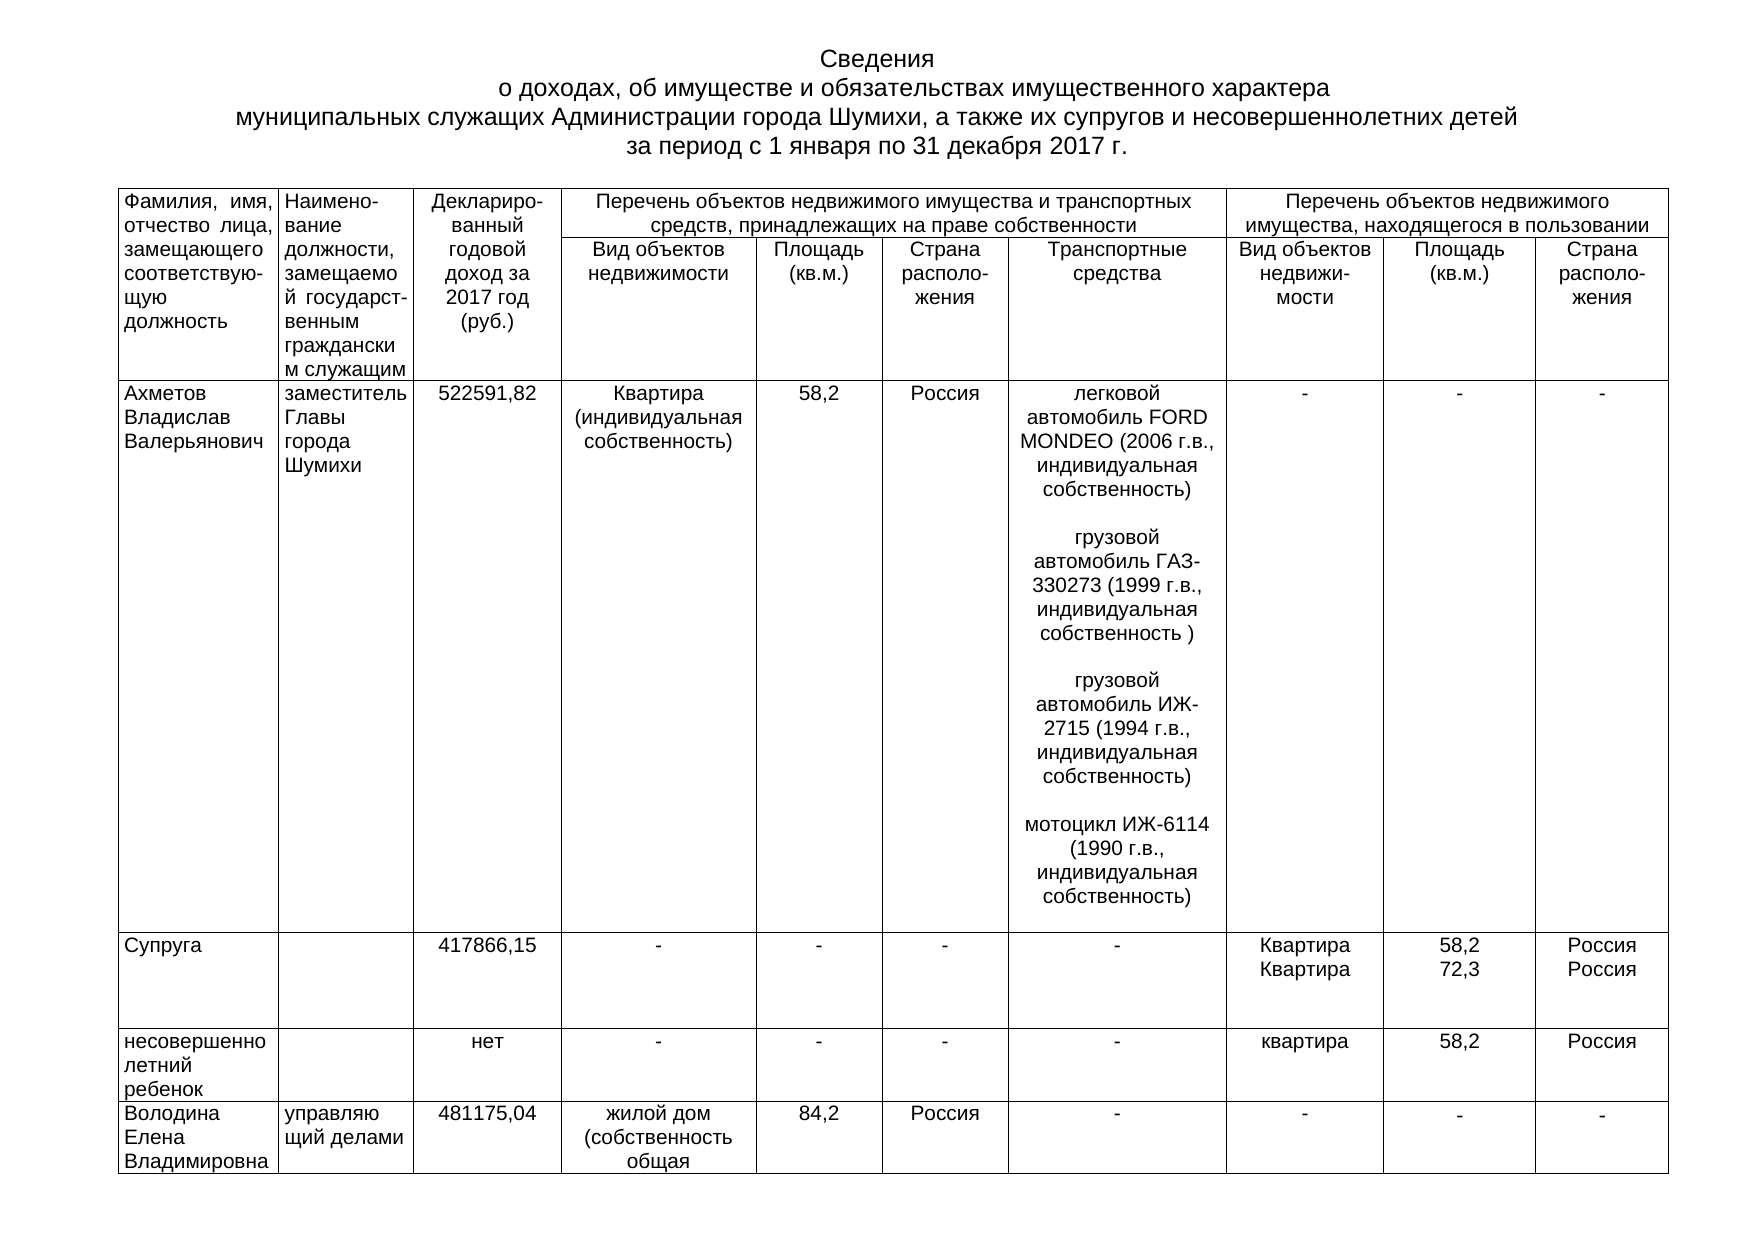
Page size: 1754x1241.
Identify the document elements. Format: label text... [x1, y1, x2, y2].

text Сведения [118, 44, 1636, 73]
table_header Перечень объектов недвижимого имущества и транспортных средств, принадлежащих на праве собственности [562, 189, 1226, 237]
table_cell нет [414, 1029, 561, 1101]
table_cell - [1009, 1102, 1226, 1173]
table_header Фамилия, имя, отчество лица, замещающего соответствую-щую должность [119, 189, 278, 380]
table_cell - [883, 933, 1008, 1028]
table_cell [279, 1029, 413, 1101]
table_cell - [1384, 381, 1535, 932]
table_cell - [1227, 381, 1383, 932]
table_cell несовершеннолетний ребенок [119, 1029, 278, 1101]
table_header Перечень объектов недвижимого имущества, находящегося в пользовании [1227, 189, 1668, 237]
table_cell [562, 1102, 756, 1173]
table_header Деклариро-ванный годовой доход за 2017 год (руб.) [414, 189, 561, 380]
table_cell 522591,82 [414, 381, 561, 932]
table_cell 58,2 [1384, 1029, 1535, 1101]
table_cell 84,2 1218,0 [757, 1102, 882, 1173]
table_cell 58,2 [757, 381, 882, 932]
table_cell Россия Россия [1536, 933, 1668, 1028]
table_cell Вид объектов недвижимости [562, 238, 756, 380]
table_cell легковой автомобиль FORD MONDEO (.в., индивидуальная собственность) грузовой автомобиль ГАЗ-330273 (.в., индивидуальная собственность ) грузовой автомобиль ИЖ-2715 (.в., индивидуальная собственность) мотоцикл ИЖ-6114 (.в., индивидуальная собственность) [1009, 381, 1226, 932]
table_cell - [757, 933, 882, 1028]
table_cell Россия Россия [883, 1102, 1008, 1173]
table_cell - [883, 1029, 1008, 1101]
table_cell - [1009, 933, 1226, 1028]
table_cell Транспортные средства [1009, 238, 1226, 380]
text муниципальных служащих Администрации города Шумихи, а также их супругов и несовершеннолетних детей [118, 102, 1636, 131]
table_cell - [1384, 1102, 1535, 1173]
table_header Наимено-вание должности, замещаемой государст-венным гражданским служащим [279, 189, 413, 380]
table_cell Площадь (кв.м.) [757, 238, 882, 380]
table_cell 481175,04 [414, 1102, 561, 1173]
table_cell Страна располо-жения [1536, 238, 1668, 380]
table_cell Россия [883, 381, 1008, 932]
table_cell [279, 933, 413, 1028]
table_cell Квартира (индивидуальная собственность) [562, 381, 756, 932]
table_cell заместитель Главы города Шумихи [279, 381, 413, 932]
table_cell Супруга [119, 933, 278, 1028]
table_cell Страна располо-жения [883, 238, 1008, 380]
text о доходах, об имуществе и обязательствах имущественного характера [118, 73, 1636, 102]
table_cell Квартира Квартира [1227, 933, 1383, 1028]
table_cell Площадь (кв.м.) [1384, 238, 1535, 380]
table_cell управляю щий делами [279, 1102, 413, 1173]
table_cell Вид объектов недвижи-мости [1227, 238, 1383, 380]
table_cell - [757, 1029, 882, 1101]
table_cell 417866,15 [414, 933, 561, 1028]
table_cell - [562, 933, 756, 1028]
text за период с 1 января по 31 декабря . [118, 131, 1636, 159]
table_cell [119, 1102, 278, 1173]
table_cell - [1536, 381, 1668, 932]
table_cell Ахметов Владислав Валерьянович [119, 381, 278, 932]
table_cell 58,2 72,3 [1384, 933, 1535, 1028]
table_cell - [1227, 1102, 1383, 1173]
table_cell - [1536, 1102, 1668, 1173]
table_cell - [1009, 1029, 1226, 1101]
table_cell - [562, 1029, 756, 1101]
table_cell Россия [1536, 1029, 1668, 1101]
table_cell квартира [1227, 1029, 1383, 1101]
